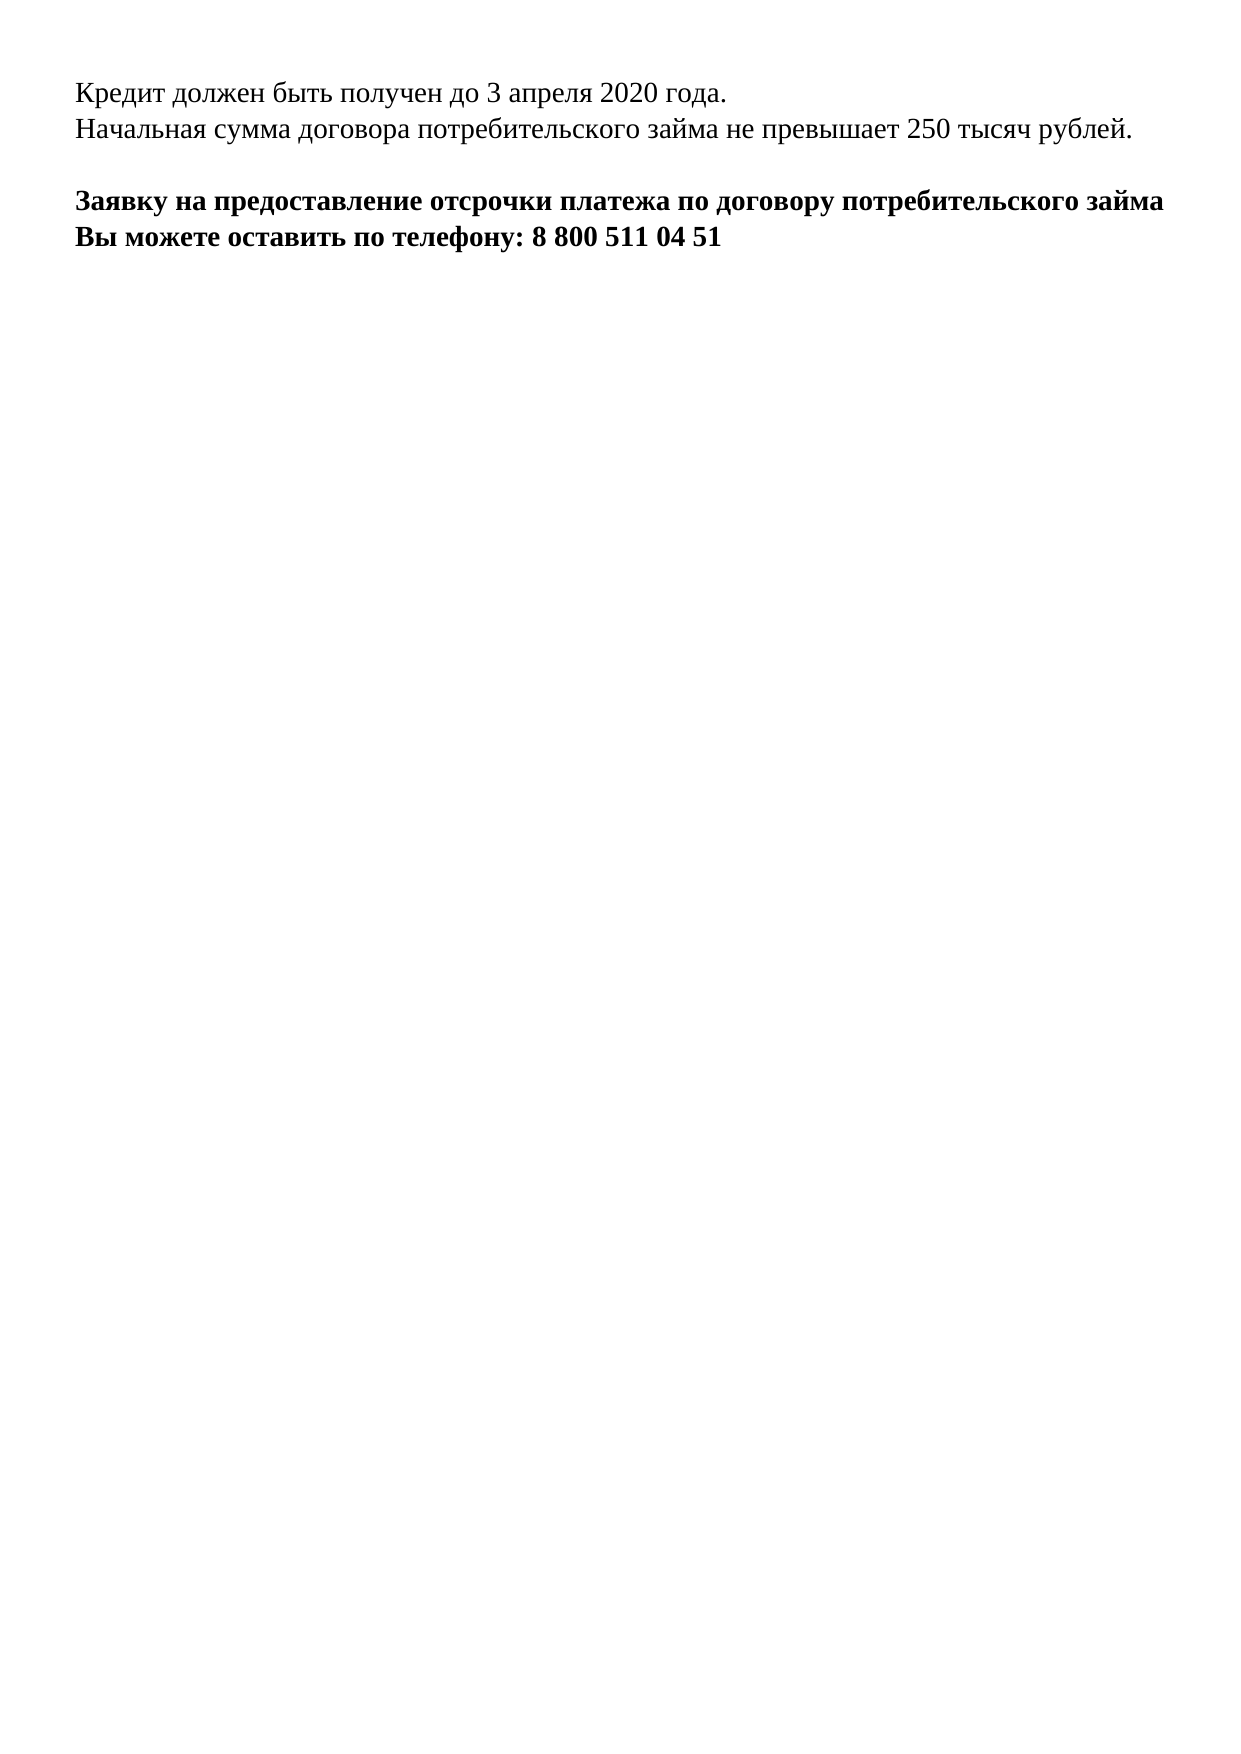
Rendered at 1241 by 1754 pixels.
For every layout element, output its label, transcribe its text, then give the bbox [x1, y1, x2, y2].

text Заявку на предоставление отсрочки платежа по договору потребительского займа Вы можете оставить по телефону: 8 800 511 04 51 [75, 183, 1165, 253]
text Кредит должен быть получен до 3 апреля 2020 года. [75, 75, 1165, 108]
text Начальная сумма договора потребительского займа не превышает 250 тысяч рублей. [75, 111, 1165, 145]
